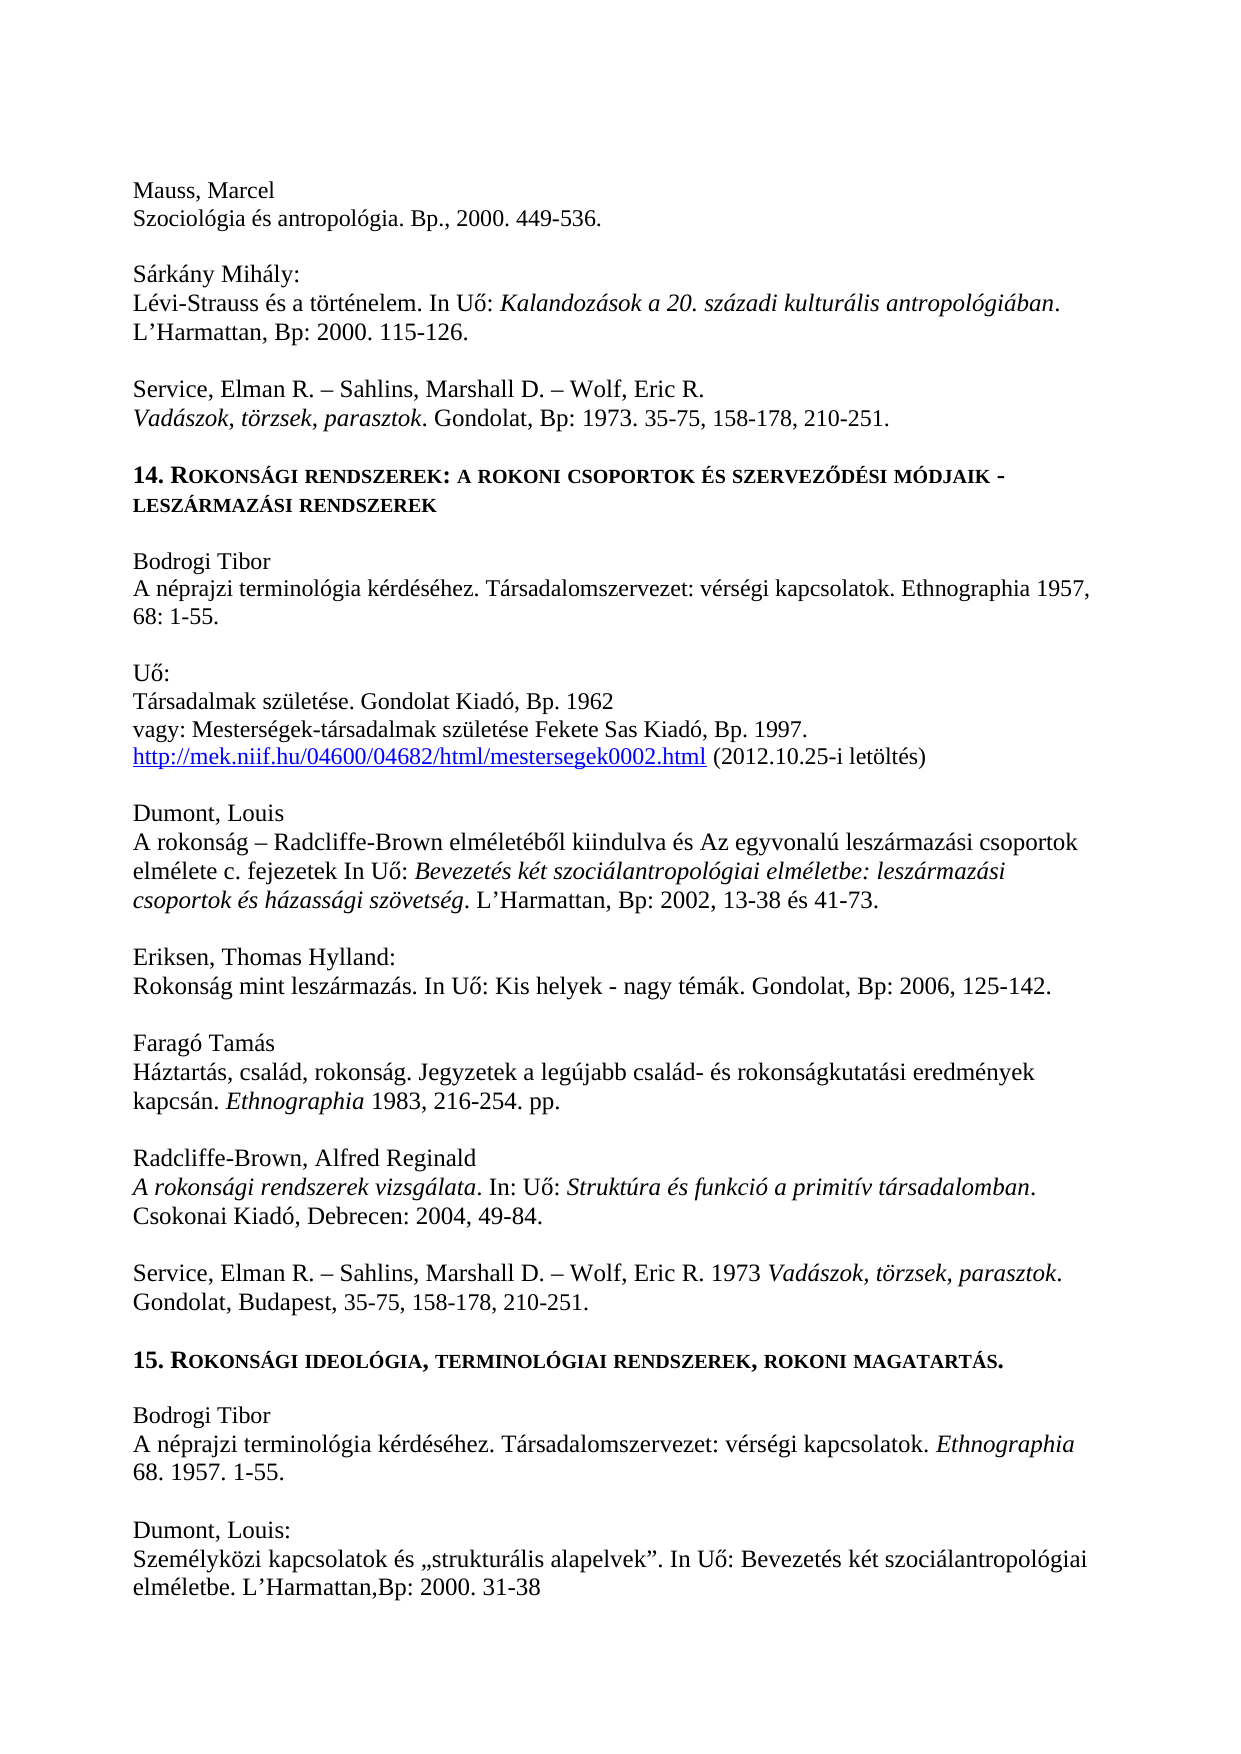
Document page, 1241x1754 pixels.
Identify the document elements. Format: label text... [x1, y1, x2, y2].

text Személyközi kapcsolatok és „strukturális alapelvek”. In Uő: Bevezetés két szociálantropológiai elméletbe. L’Harmattan,Bp: 2000. 31-38 [133, 1544, 1108, 1601]
text vagy: Mesterségek-társadalmak születése Fekete Sas Kiadó, Bp. 1997. [133, 714, 1108, 742]
text Eriksen, Thomas Hylland: [133, 942, 1108, 971]
text Lévi-Strauss és a történelem. In Uő: Kalandozások a 20. századi kulturális antropológiában. L’Harmattan, Bp: 2000. 115-126. [133, 288, 1108, 345]
text 15. Rokonsági ideológia, terminológiai rendszerek, rokoni magatartás. [133, 1345, 1108, 1373]
text A néprajzi terminológia kérdéséhez. Társadalomszervezet: vérségi kapcsolatok. Ethnographia 1957, 68: 1-55. [133, 574, 1108, 629]
text Háztartás, család, rokonság. Jegyzetek a legújabb család- és rokonságkutatási eredmények kapcsán. Ethnographia 1983, 216-254. pp. [133, 1057, 1108, 1115]
text 14. Rokonsági rendszerek: a rokoni csoportok és szerveződési módjaik - leszármazási rendszerek [133, 460, 1108, 518]
text Mauss, Marcel [133, 176, 1108, 204]
text Bodrogi Tibor [133, 1401, 1108, 1429]
text Radcliffe-Brown, Alfred Reginald [133, 1143, 1108, 1172]
text Service, Elman R. – Sahlins, Marshall D. – Wolf, Eric R. [133, 374, 1108, 403]
text Dumont, Louis [133, 798, 1108, 827]
text Faragó Tamás [133, 1028, 1108, 1057]
text Vadászok, törzsek, parasztok. Gondolat, Bp: 1973. 35-75, 158-178, 210-251. [133, 403, 1108, 432]
text http://mek.niif.hu/04600/04682/html/mestersegek0002.html (2012.10.25-i letöltés) [133, 742, 1108, 770]
text Dumont, Louis: [133, 1515, 1108, 1544]
text A rokonsági rendszerek vizsgálata. In: Uő: Struktúra és funkció a primitív társadalomban. Csokonai Kiadó, Debrecen: 2004, 49-84. [133, 1172, 1108, 1230]
text Rokonság mint leszármazás. In Uő: Kis helyek - nagy témák. Gondolat, Bp: 2006, 125-142. [133, 971, 1108, 1000]
text Uő: [133, 658, 1108, 687]
text Társadalmak születése. Gondolat Kiadó, Bp. 1962 [133, 687, 1108, 714]
text A néprajzi terminológia kérdéséhez. Társadalomszervezet: vérségi kapcsolatok. Ethnographia 68. 1957. 1-55. [133, 1429, 1108, 1486]
text Service, Elman R. – Sahlins, Marshall D. – Wolf, Eric R. 1973 Vadászok, törzsek, parasztok. Gondolat, Budapest, 35-75, 158-178, 210-251. [133, 1258, 1108, 1316]
text Szociológia és antropológia. Bp., 2000. 449-536. [133, 204, 1108, 232]
text Sárkány Mihály: [133, 259, 1108, 288]
text A rokonság – Radcliffe-Brown elméletéből kiindulva és Az egyvonalú leszármazási csoportok elmélete c. fejezetek In Uő: Bevezetés két szociálantropológiai elméletbe: leszármazási csoportok és házassági szövetség. L’Harmattan, Bp: 2002, 13-38 és 41-73. [133, 827, 1108, 913]
text Bodrogi Tibor [133, 547, 1108, 574]
